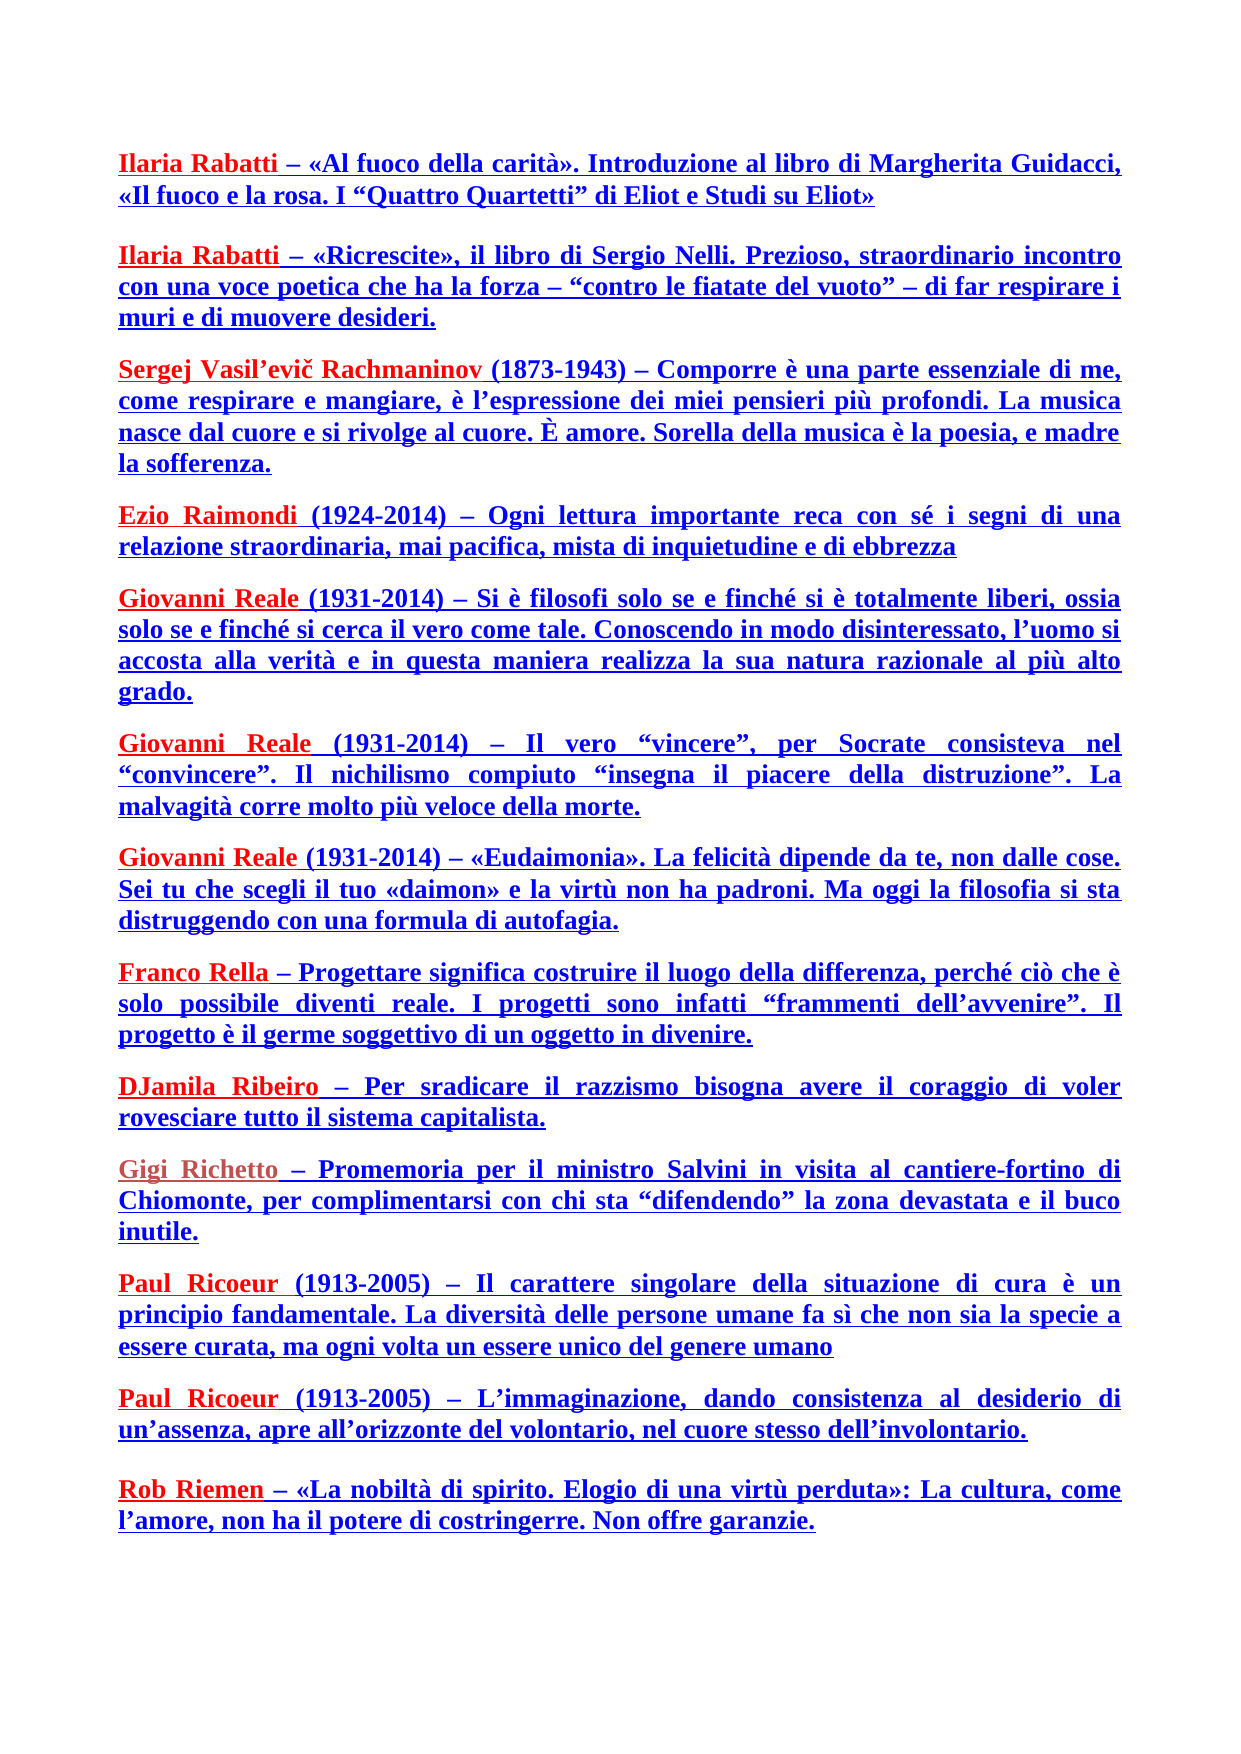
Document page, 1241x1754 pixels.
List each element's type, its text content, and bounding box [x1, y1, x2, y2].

text Giovanni Reale (1931-2014) – «Eudaimonia». La felicità dipende da te, non dalle cose. Sei tu che scegli il tuo «daimon» e la virtù non ha padroni. Ma oggi la filosofia si sta distruggendo con una formula di autofagia. [118, 842, 1122, 900]
subtitle Franco Rella – Progettare significa costruire il luogo della differenza, perché ciò che è solo possibile diventi reale. I progetti sono infatti “frammenti dell’avvenire”. Il progetto è il germe soggettivo di un oggetto in divenire. [118, 956, 1122, 1014]
subtitle Franco Rella – Progettare significa costruire il luogo della differenza, perché ciò che è solo possibile diventi reale. I progetti sono infatti “frammenti dell’avvenire”. Il progetto è il germe soggettivo di un oggetto in divenire. [118, 1016, 1122, 1049]
text Giovanni Reale (1931-2014) – «Eudaimonia». La felicità dipende da te, non dalle cose. Sei tu che scegli il tuo «daimon» e la virtù non ha padroni. Ma oggi la filosofia si sta distruggendo con una formula di autofagia. [118, 901, 1122, 935]
subtitle Ilaria Rabatti – «Ricrescite», il libro di Sergio Nelli. Prezioso, straordinario incontro con una voce poetica che ha la forza – “contro le fiatate del vuoto” – di far respirare i muri e di muovere desideri. [118, 268, 1122, 332]
subtitle Gigi Richetto – Promemoria per il ministro Salvini in visita al cantiere-fortino di Chiomonte, per complimentarsi con chi sta “difendendo” la zona devastata e il buco inutile. [118, 1153, 1122, 1247]
text Giovanni Reale (1931-2014) – Il vero “vincere”, per Socrate consisteva nel “convincere”. Il nichilismo compiuto “insegna il piacere della distruzione”. La malvagità corre molto più veloce della morte. [118, 727, 1122, 754]
subtitle Giovanni Reale (1931-2014) – Si è filosofi solo se e finché si è totalmente liberi, ossia solo se e finché si cerca il vero come tale. Conoscendo in modo disinteressato, l’uomo si accosta alla verità e in questa maniera realizza la sua natura razionale al più alto grado. [118, 582, 1122, 671]
subtitle Sergej Vasil’evič Rachmaninov (1873-1943) – Comporre è una parte essenziale di me, come respirare e mangiare, è l’espressione dei miei pensieri più profondi. La musica nasce dal cuore e si rivolge al cuore. È amore. Sorella della musica è la poesia, e madre la sofferenza. [118, 353, 1122, 381]
text Paul Ricoeur (1913-2005) – L’immaginazione, dando consistenza al desiderio di un’assenza, apre all’orizzonte del volontario, nel cuore stesso dell’involontario. [118, 1382, 1122, 1444]
subtitle DJamila Ribeiro – Per sradicare il razzismo bisogna avere il coraggio di voler rovesciare tutto il sistema capitalista. [118, 1070, 1122, 1097]
text Ezio Raimondi (1924-2014) – Ogni lettura importante reca con sé i segni di una relazione straordinaria, mai pacifica, mista di inquietudine e di ebbrezza [118, 499, 1122, 561]
subtitle Rob Riemen – «La nobiltà di spirito. Elogio di una virtù perduta»: La cultura, come l’amore, non ha il potere di costringerre. Non offre garanzie. [118, 1473, 1122, 1500]
text Giovanni Reale (1931-2014) – Il vero “vincere”, per Socrate consisteva nel “convincere”. Il nichilismo compiuto “insegna il piacere della distruzione”. La malvagità corre molto più veloce della morte. [118, 756, 1122, 786]
subtitle Paul Ricoeur (1913-2005) – Il carattere singolare della situazione di cura è un principio fandamentale. La diversità delle persone umane fa sì che non sia la specie a essere curata, ma ogni volta un essere unico del genere umano [118, 1327, 1122, 1361]
subtitle Giovanni Reale (1931-2014) – Si è filosofi solo se e finché si è totalmente liberi, ossia solo se e finché si cerca il vero come tale. Conoscendo in modo disinteressato, l’uomo si accosta alla verità e in questa maniera realizza la sua natura razionale al più alto grado. [118, 673, 1122, 706]
subtitle Rob Riemen – «La nobiltà di spirito. Elogio di una virtù perduta»: La cultura, come l’amore, non ha il potere di costringerre. Non offre garanzie. [118, 1502, 1122, 1536]
subtitle Ilaria Rabatti – «Ricrescite», il libro di Sergio Nelli. Prezioso, straordinario incontro con una voce poetica che ha la forza – “contro le fiatate del vuoto” – di far respirare i muri e di muovere desideri. [118, 239, 1122, 266]
subtitle DJamila Ribeiro – Per sradicare il razzismo bisogna avere il coraggio di voler rovesciare tutto il sistema capitalista. [118, 1099, 1122, 1132]
subtitle Sergej Vasil’evič Rachmaninov (1873-1943) – Comporre è una parte essenziale di me, come respirare e mangiare, è l’espressione dei miei pensieri più profondi. La musica nasce dal cuore e si rivolge al cuore. È amore. Sorella della musica è la poesia, e madre la sofferenza. [118, 382, 1122, 412]
subtitle Paul Ricoeur (1913-2005) – Il carattere singolare della situazione di cura è un principio fandamentale. La diversità delle persone umane fa sì che non sia la specie a essere curata, ma ogni volta un essere unico del genere umano [118, 1267, 1122, 1295]
subtitle Ilaria Rabatti – «Al fuoco della carità». Introduzione al libro di Margherita Guidacci, «Il fuoco e la rosa. I “Quattro Quartetti” di Eliot e Studi su Eliot» [118, 176, 1122, 210]
text Giovanni Reale (1931-2014) – Il vero “vincere”, per Socrate consisteva nel “convincere”. Il nichilismo compiuto “insegna il piacere della distruzione”. La malvagità corre molto più veloce della morte. [118, 787, 1122, 821]
subtitle Ilaria Rabatti – «Al fuoco della carità». Introduzione al libro di Margherita Guidacci, «Il fuoco e la rosa. I “Quattro Quartetti” di Eliot e Studi su Eliot» [118, 148, 1122, 175]
subtitle Paul Ricoeur (1913-2005) – Il carattere singolare della situazione di cura è un principio fandamentale. La diversità delle persone umane fa sì che non sia la specie a essere curata, ma ogni volta un essere unico del genere umano [118, 1296, 1122, 1326]
subtitle Sergej Vasil’evič Rachmaninov (1873-1943) – Comporre è una parte essenziale di me, come respirare e mangiare, è l’espressione dei miei pensieri più profondi. La musica nasce dal cuore e si rivolge al cuore. È amore. Sorella della musica è la poesia, e madre la sofferenza. [118, 413, 1122, 478]
